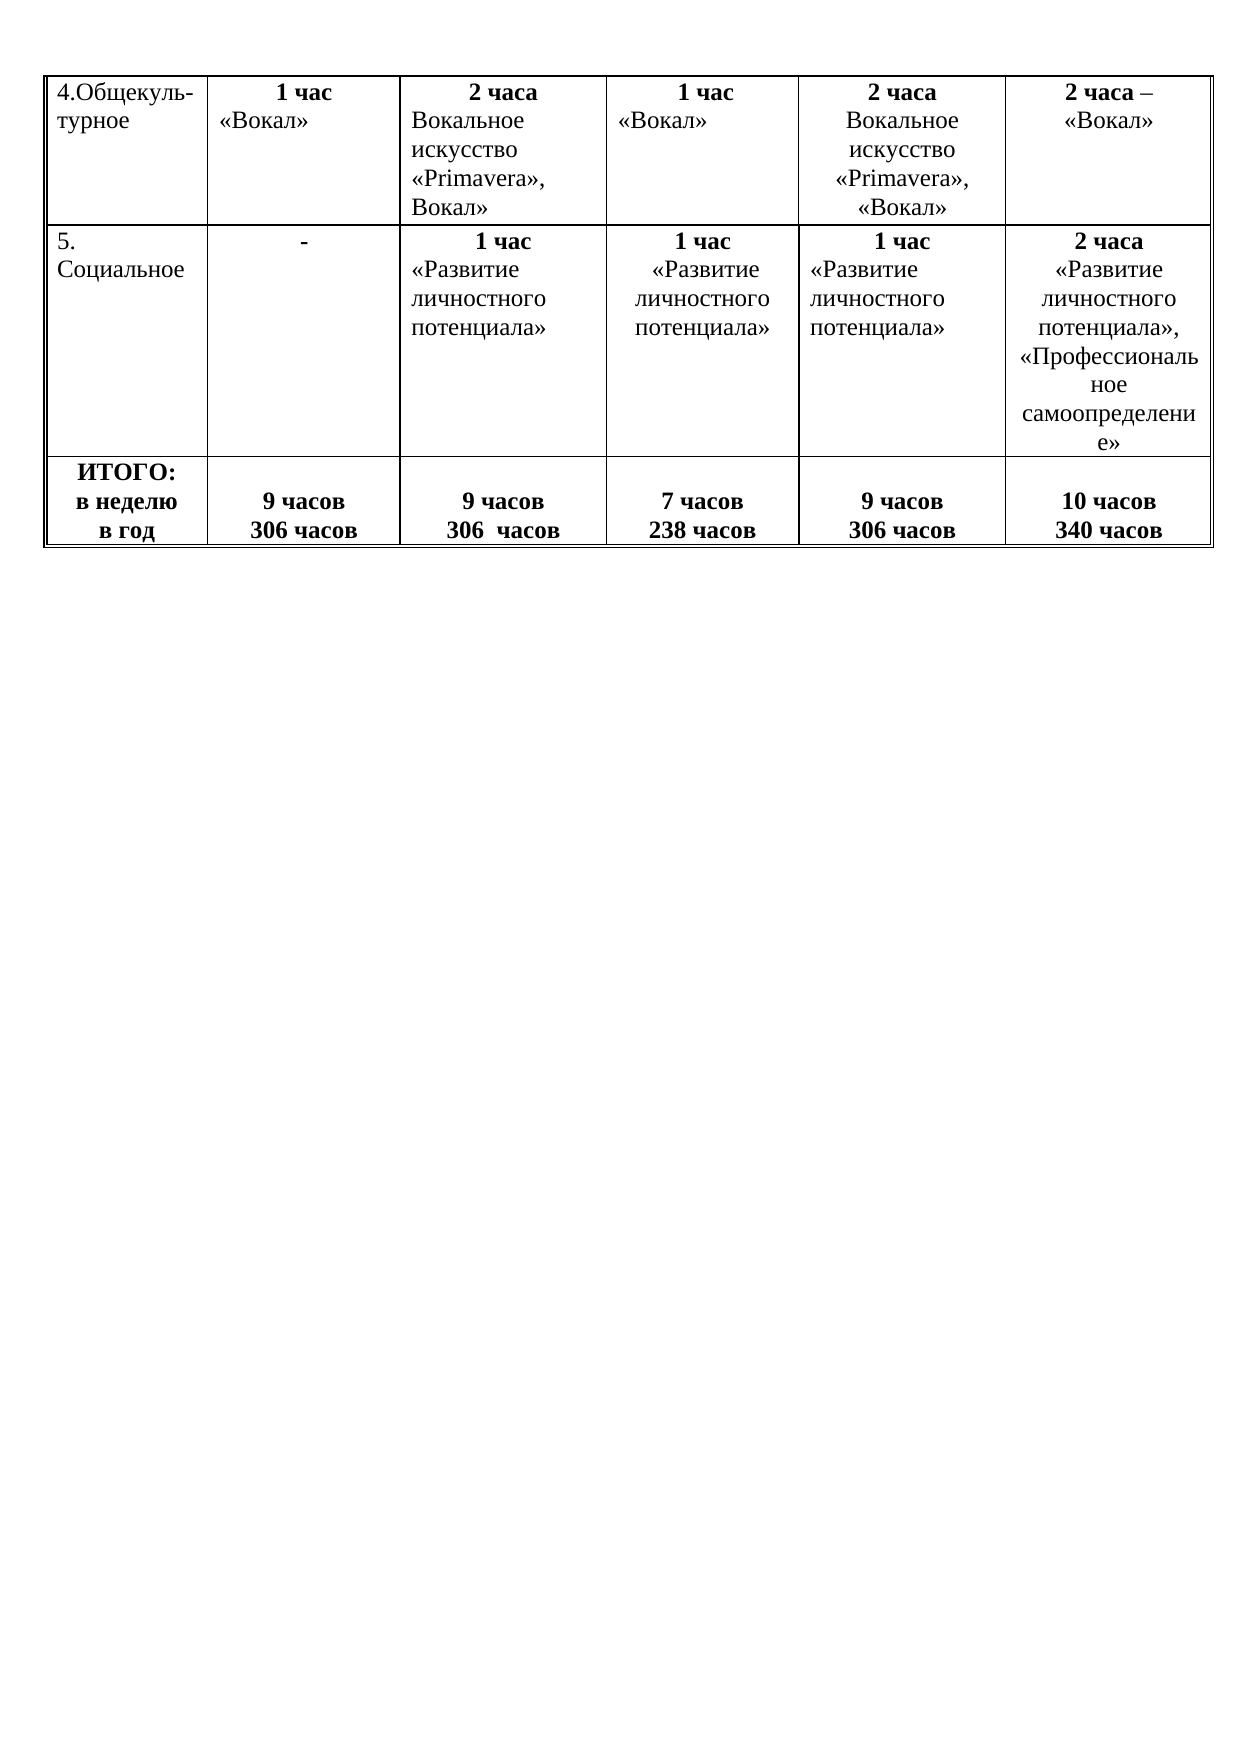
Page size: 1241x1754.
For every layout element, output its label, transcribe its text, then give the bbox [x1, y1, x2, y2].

table_cell 2 часа Вокальное искусство «Primavera», «Вокал» [799, 77, 1005, 224]
table_cell - [208, 226, 399, 456]
table_cell 9 часов 306 часов [800, 457, 1005, 544]
table_cell 1 час «Вокал» [208, 77, 399, 224]
table_cell 9 часов 306 часов [208, 457, 399, 544]
table_cell 1 час «Развитие личностного потенциала» [607, 226, 798, 456]
table_cell 10 часов 340 часов [1006, 457, 1210, 544]
table_cell 2 часа «Развитие личностного потенциала», «Профессиональное самоопределение» [1006, 226, 1210, 456]
table_cell 2 часа – «Вокал» [1006, 77, 1210, 224]
table_cell 7 часов 238 часов [607, 457, 798, 544]
table_cell 9 часов 306 часов [401, 457, 606, 544]
table_cell 5. Социальное [48, 226, 207, 456]
table_cell 4.Общекуль-турное [48, 77, 207, 224]
table_cell 1 час «Вокал» [607, 77, 798, 224]
table_cell ИТОГО: в неделю в год [48, 457, 207, 544]
table_cell 1 час «Развитие личностного потенциала» [800, 226, 1005, 456]
table_cell 2 часа Вокальное искусство «Primavera», Вокал» [401, 77, 606, 224]
table_cell 1 час «Развитие личностного потенциала» [401, 226, 606, 456]
